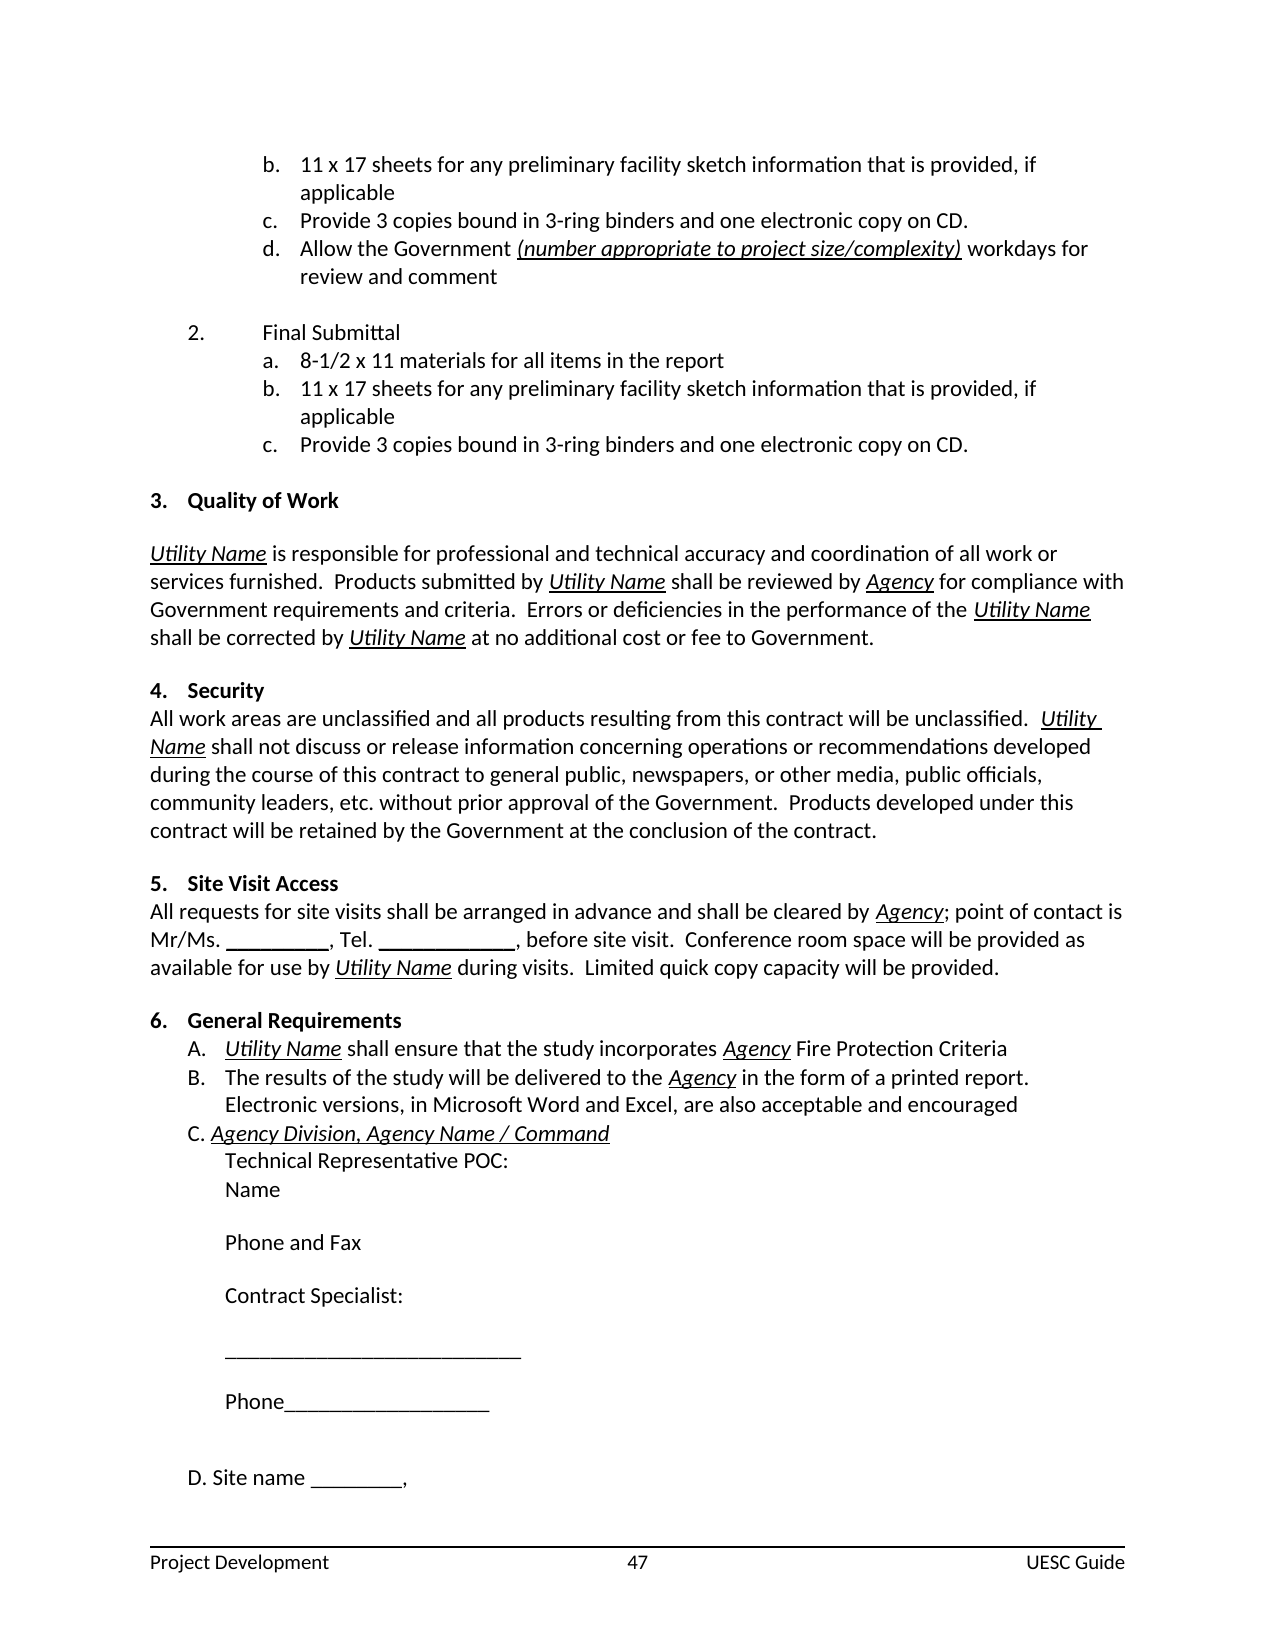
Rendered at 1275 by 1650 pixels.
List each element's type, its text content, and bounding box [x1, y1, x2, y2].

list Site Visit Access [150, 869, 1125, 897]
list Provide 3 copies bound in 3-ring binders and one electronic copy on CD. [262, 430, 1125, 458]
text Utility Name is responsible for professional and technical accuracy and coordination of all work or services furnished. Products submitted by Utility Name shall be reviewed by Agency for compliance with Government requirements and criteria. Errors or deficiencies in the performance of the Utility Name shall be corrected by Utility Name at no additional cost or fee to Government. [150, 539, 1125, 651]
text __________________________ [150, 1334, 1125, 1362]
text All work areas are unclassified and all products resulting from this contract will be unclassified. Utility Name shall not discuss or release information concerning operations or recommendations developed during the course of this contract to general public, newspapers, or other media, public officials, community leaders, etc. without prior approval of the Government. Products developed under this contract will be retained by the Government at the conclusion of the contract. [150, 704, 1125, 844]
text Phone and Fax [150, 1228, 1125, 1256]
list General Requirements [150, 1007, 1125, 1034]
text All requests for site visits shall be arranged in advance and shall be cleared by Agency; point of contact is Mr/Ms. _________, Tel. ____________, before site visit. Conference room space will be provided as available for use by Utility Name during visits. Limited quick copy capacity will be provided. [150, 897, 1125, 982]
list The results of the study will be delivered to the Agency in the form of a printed report. Electronic versions, in Microsoft Word and Excel, are also acceptable and encouraged [187, 1063, 1125, 1119]
list Utility Name shall ensure that the study incorporates Agency Fire Protection Criteria [187, 1034, 1125, 1063]
text Technical Representative POC: [150, 1147, 1125, 1175]
text Phone__________________ [150, 1387, 1125, 1415]
list Final Submittal [187, 318, 1125, 346]
list Security [150, 676, 1125, 704]
text Name [150, 1175, 1125, 1203]
text Contract Specialist: [150, 1281, 1125, 1309]
list 8-1/2 x 11 materials for all items in the report [262, 346, 1125, 374]
list Quality of Work [150, 486, 1125, 514]
text C. Agency Division, Agency Name / Command [187, 1119, 1134, 1147]
list 11 x 17 sheets for any preliminary facility sketch information that is provided, if applicable [262, 374, 1125, 430]
text D. Site name ________, [187, 1463, 1125, 1491]
list Allow the Government (number appropriate to project size/complexity) workdays for review and comment [262, 234, 1125, 290]
list 11 x 17 sheets for any preliminary facility sketch information that is provided, if applicable [262, 150, 1125, 206]
list Provide 3 copies bound in 3-ring binders and one electronic copy on CD. [262, 206, 1125, 234]
